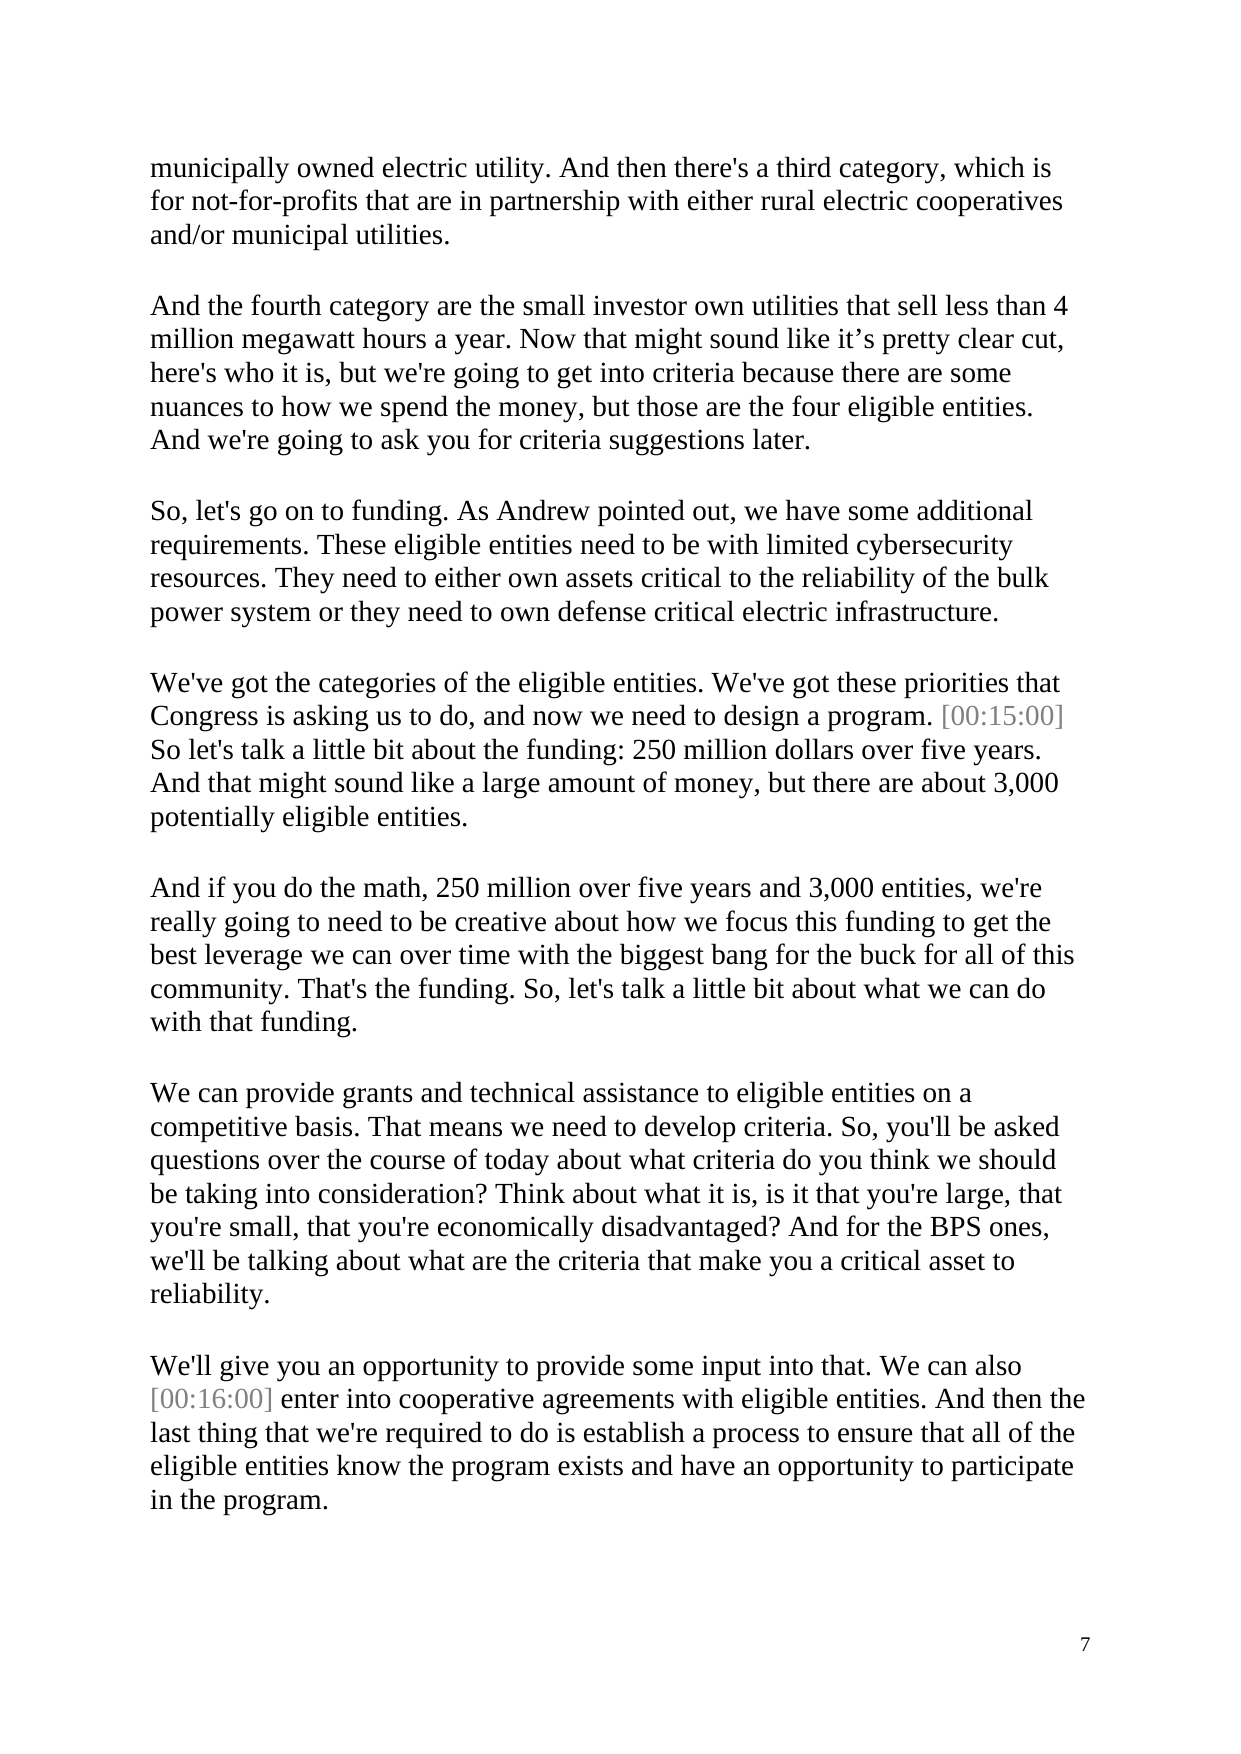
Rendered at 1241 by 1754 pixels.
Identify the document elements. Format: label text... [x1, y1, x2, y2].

text We'll give you an opportunity to provide some input into that. We can also [00:16:00] enter into cooperative agreements with eligible entities. And then the last thing that we're required to do is establish a process to ensure that all of the eligible entities know the program exists and have an opportunity to participate in the program. [150, 1348, 1090, 1515]
text And if you do the math, 250 million over five years and 3,000 entities, we're really going to need to be creative about how we focus this funding to get the best leverage we can over time with the biggest bang for the buck for all of this community. That's the funding. So, let's talk a little bit about what we can do with that funding. [150, 870, 1090, 1038]
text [150, 150, 1090, 251]
text We've got the categories of the eligible entities. We've got these priorities that Congress is asking us to do, and now we need to design a program. [00:15:00] So let's talk a little bit about the funding: 250 million dollars over five years. And that might sound like a large amount of money, but there are about 3,000 potentially eligible entities. [150, 665, 1090, 833]
text We can provide grants and technical assistance to eligible entities on a competitive basis. That means we need to develop criteria. So, you'll be asked questions over the course of today about what criteria do you think we should be taking into consideration? Think about what it is, is it that you're large, that you're small, that you're economically disadvantaged? And for the BPS ones, we'll be talking about what are the criteria that make you a critical asset to reliability. [150, 1075, 1090, 1310]
text And the fourth category are the small investor own utilities that sell less than 4 million megawatt hours a year. Now that might sound like it’s pretty clear cut, here's who it is, but we're going to get into criteria because there are some nuances to how we spend the money, but those are the four eligible entities. And we're going to ask you for criteria suggestions later. [150, 288, 1090, 456]
text So, let's go on to funding. As Andrew pointed out, we have some additional requirements. These eligible entities need to be with limited cybersecurity resources. They need to either own assets critical to the reliability of the bulk power system or they need to own defense critical electric infrastructure. [150, 493, 1090, 627]
